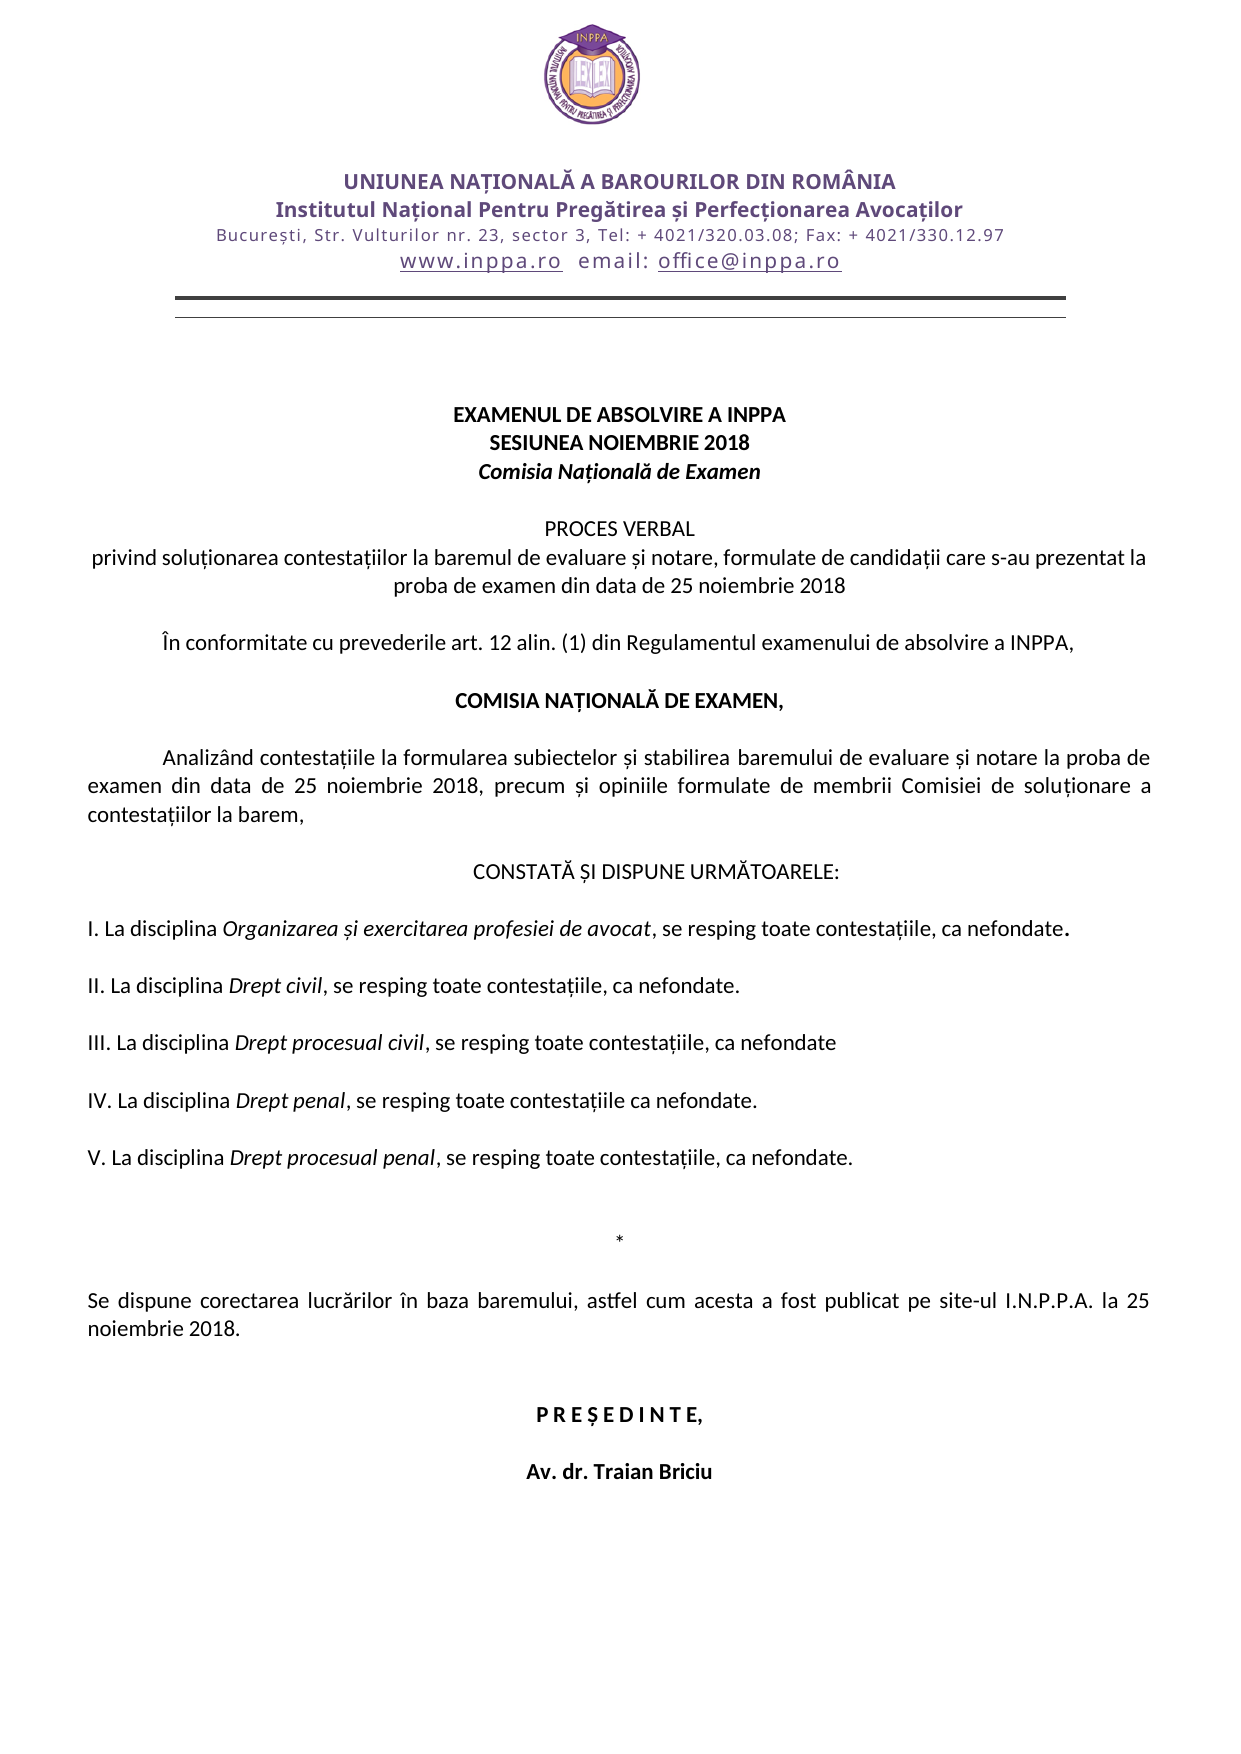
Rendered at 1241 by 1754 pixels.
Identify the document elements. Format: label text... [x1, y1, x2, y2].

text privind soluţionarea contestaţiilor la baremul de evaluare şi notare, formulate de candidaţii care s-au prezentat la proba de examen din data de 25 noiembrie 2018 [87, 542, 1152, 599]
text Bucureşti, Str. Vulturilor nr. 23, sector 3, Tel: + 4021/320.03.08; Fax: + 4021/330.12.97 [12, 224, 1208, 246]
picture [529, 18, 651, 131]
text * [87, 1228, 1152, 1257]
text Analizând contestaţiile la formularea subiectelor şi stabilirea baremului de evaluare şi notare la proba de examen din data de 25 noiembrie 2018, precum şi opiniile formulate de membrii Comisiei de soluționare a contestațiilor la barem, [87, 743, 1152, 828]
text Av. dr. Traian Briciu [87, 1457, 1152, 1485]
text UNIUNEA NAŢIONALĂ A BAROURILOR DIN ROMÂNIA [87, 167, 1152, 195]
text II. La disciplina Drept civil, se resping toate contestaţiile, ca nefondate. [87, 971, 1152, 999]
text III. La disciplina Drept procesual civil, se resping toate contestaţiile, ca nefondate [87, 1028, 1152, 1057]
text COMISIA NAŢIONALĂ DE EXAMEN, [87, 686, 1152, 714]
text www.inppa.ro email: office@inppa.ro [87, 246, 1152, 275]
text Comisia Naţională de Examen [87, 457, 1152, 485]
text CONSTATĂ ŞI DISPUNE URMĂTOARELE: [161, 857, 1152, 885]
text În conformitate cu prevederile art. 12 alin. (1) din Regulamentul examenului de absolvire a INPPA, [87, 628, 1152, 657]
text P R E Ş E D I N T E, [87, 1400, 1152, 1428]
text Institutul Naţional Pentru Pregătirea şi Perfecţionarea Avocaţilor [87, 195, 1152, 224]
text Se dispune corectarea lucrărilor în baza baremului, astfel cum acesta a fost publicat pe site-ul I.N.P.P.A. la 25 noiembrie 2018. [87, 1286, 1152, 1343]
text EXAMENUL DE ABSOLVIRE A INPPA [87, 400, 1152, 428]
text IV. La disciplina Drept penal, se resping toate contestaţiile ca nefondate. [87, 1086, 1152, 1114]
text V. La disciplina Drept procesual penal, se resping toate contestaţiile, ca nefondate. [87, 1143, 1152, 1171]
text PROCES VERBAL [87, 514, 1152, 542]
text I. La disciplina Organizarea și exercitarea profesiei de avocat, se resping toate contestaţiile, ca nefondate. [87, 914, 1152, 942]
text SESIUNEA NOIEMBRIE 2018 [87, 428, 1152, 457]
